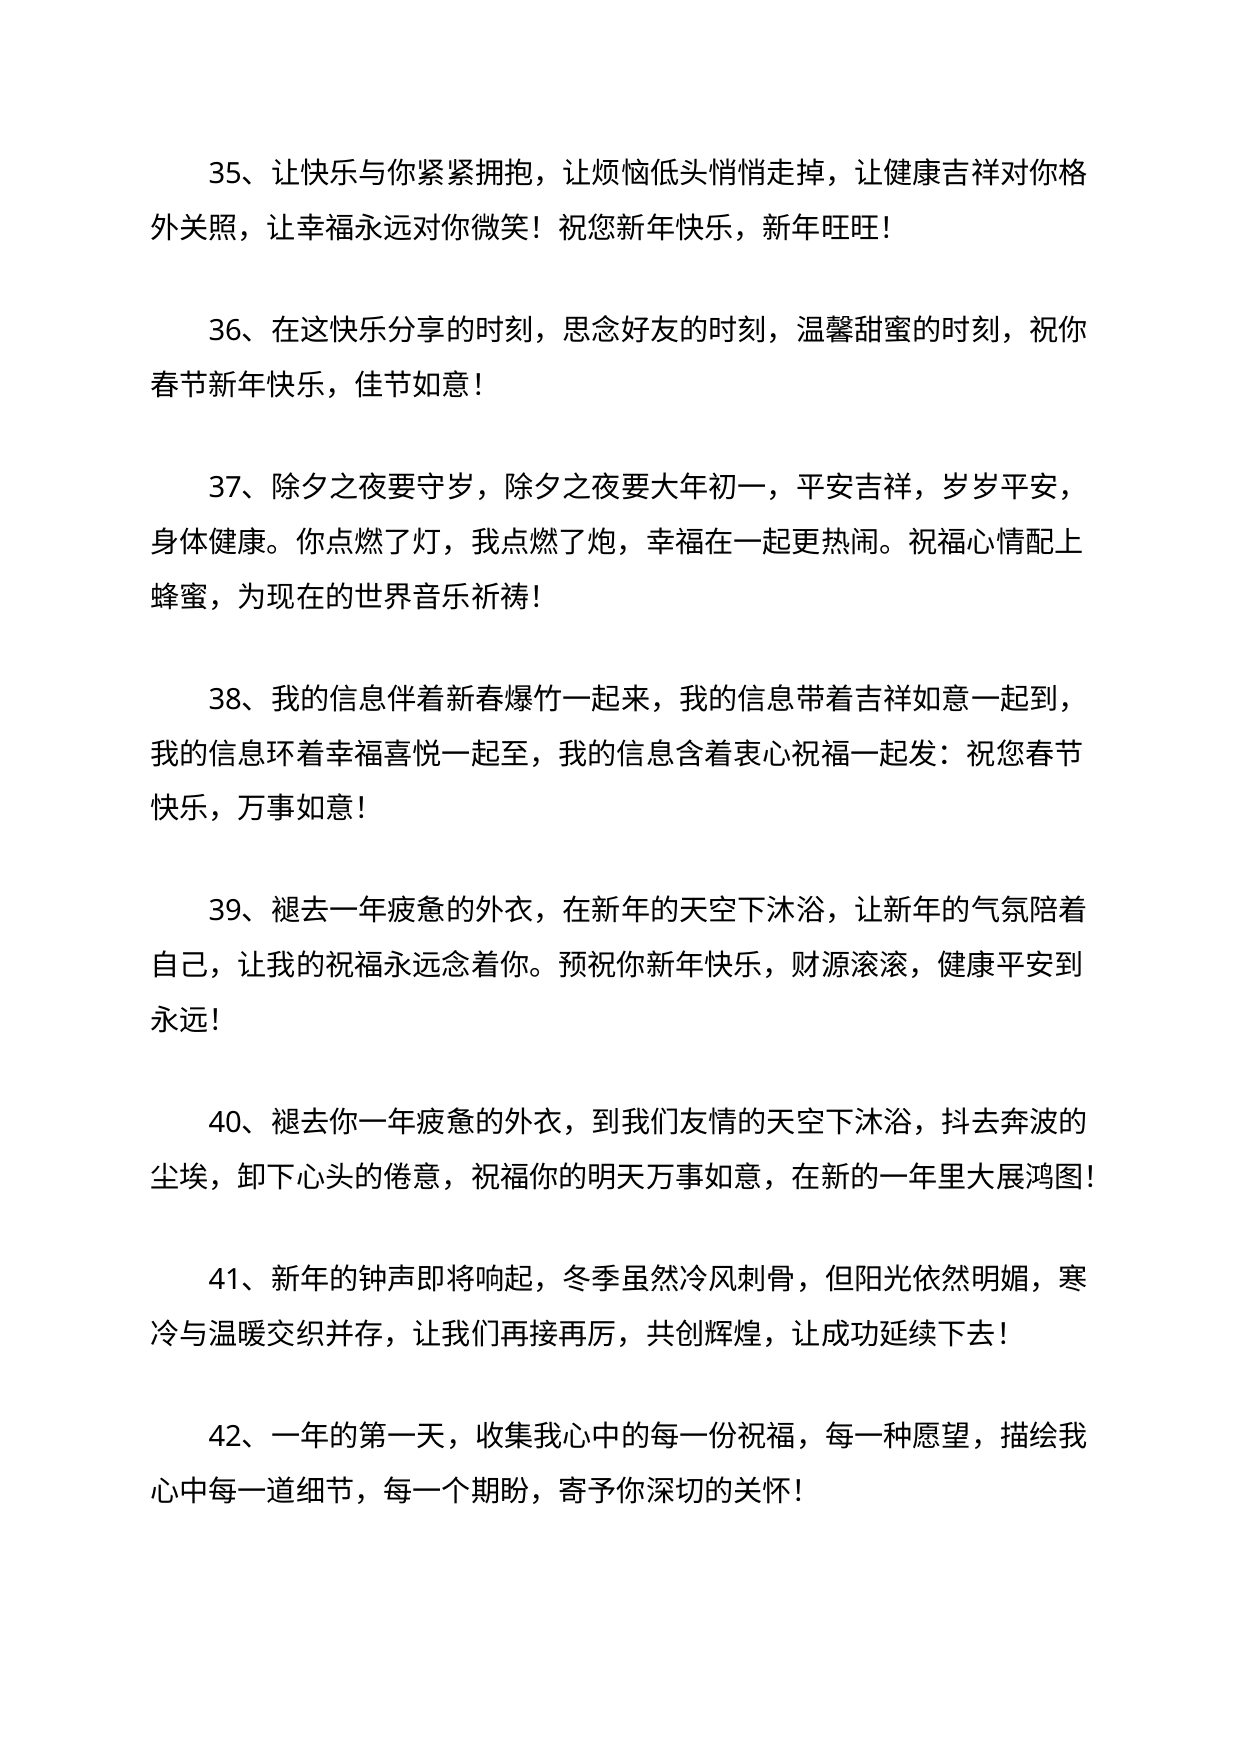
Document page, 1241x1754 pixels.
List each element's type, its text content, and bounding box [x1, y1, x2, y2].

text 41、新年的钟声即将响起，冬季虽然冷风刺骨，但阳光依然明媚，寒冷与温暖交织并存，让我们再接再厉，共创辉煌，让成功延续下去！ [150, 1255, 1090, 1353]
text 37、除夕之夜要守岁，除夕之夜要大年初一，平安吉祥，岁岁平安，身体健康。你点燃了灯，我点燃了炮，幸福在一起更热闹。祝福心情配上蜂蜜，为现在的世界音乐祈祷！ [150, 463, 1090, 616]
text 35、让快乐与你紧紧拥抱，让烦恼低头悄悄走掉，让健康吉祥对你格外关照，让幸福永远对你微笑！祝您新年快乐，新年旺旺！ [150, 150, 1090, 247]
text 39、褪去一年疲惫的外衣，在新年的天空下沐浴，让新年的气氛陪着自己，让我的祝福永远念着你。预祝你新年快乐，财源滚滚，健康平安到永远！ [150, 887, 1090, 1039]
text 36、在这快乐分享的时刻，思念好友的时刻，温馨甜蜜的时刻，祝你春节新年快乐，佳节如意！ [150, 307, 1090, 404]
text 40、褪去你一年疲惫的外衣，到我们友情的天空下沐浴，抖去奔波的尘埃，卸下心头的倦意，祝福你的明天万事如意，在新的一年里大展鸿图！ [150, 1098, 1090, 1196]
text 38、我的信息伴着新春爆竹一起来，我的信息带着吉祥如意一起到，我的信息环着幸福喜悦一起至，我的信息含着衷心祝福一起发：祝您春节快乐，万事如意！ [150, 675, 1090, 827]
text 42、一年的第一天，收集我心中的每一份祝福，每一种愿望，描绘我心中每一道细节，每一个期盼，寄予你深切的关怀！ [150, 1412, 1090, 1509]
